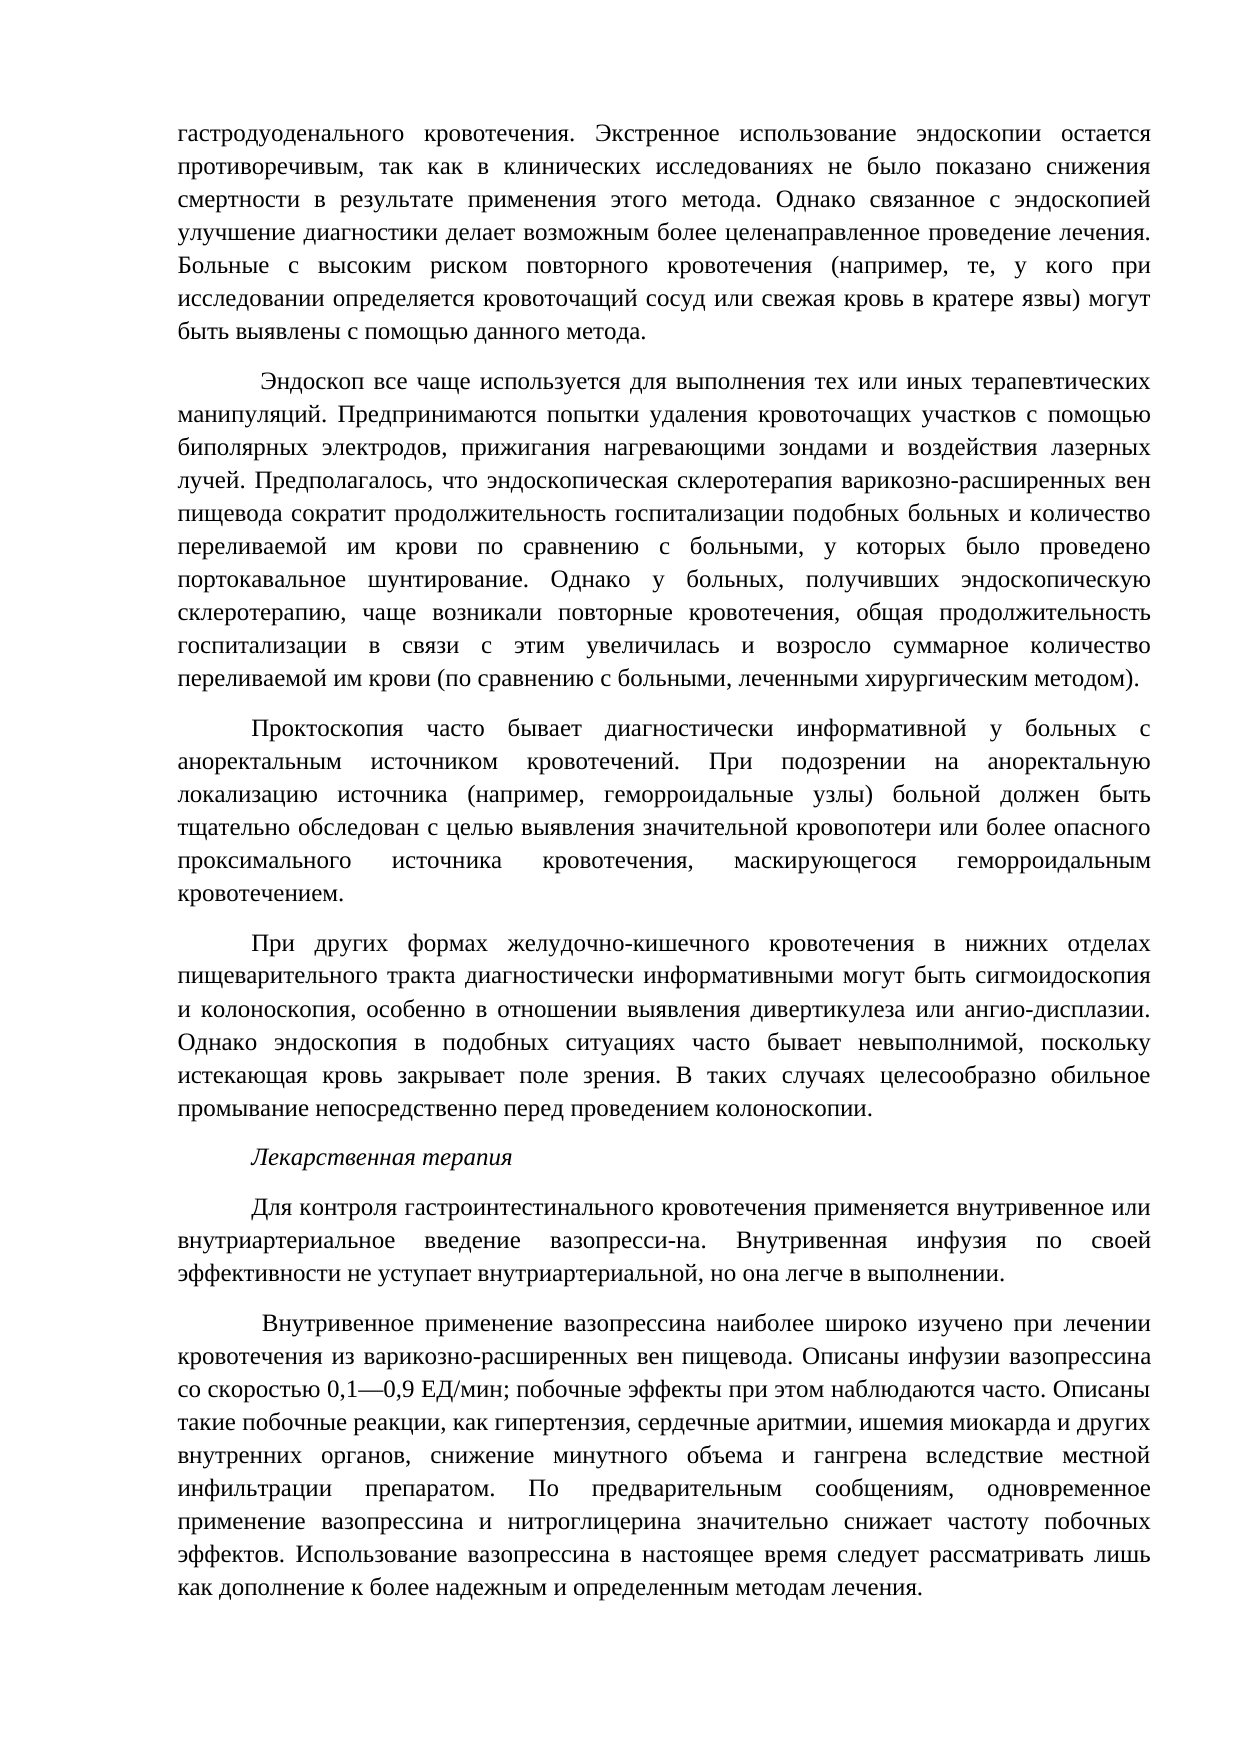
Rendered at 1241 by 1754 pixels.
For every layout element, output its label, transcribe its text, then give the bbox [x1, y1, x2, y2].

text Проктоскопия часто бывает диагностически информативной у больных с аноректальным источником кровотечений. При подозрении на аноректальную локализацию источника (например, геморроидальные узлы) больной должен быть тщательно обследован с целью выявления значительной кровопотери или более опасного проксимального источника кровотечения, маскирующегося геморроидальным кровотечением. [177, 713, 1152, 907]
text Внутривенное применение вазопрессина наиболее широко изучено при лечении кровотечения из варикозно-расширенных вен пищевода. Описаны инфузии вазопрессина со скоростью 0,1—0,9 ЕД/мин; побочные эффекты при этом наблюдаются часто. Описаны такие побочные реакции, как гипертензия, сердечные аритмии, ишемия миокарда и других внутренних органов, снижение минутного объема и гангрена вследствие местной инфильтрации препаратом. По предварительным сообщениям, одновременное применение вазопрессина и нитроглицерина значительно снижает частоту побочных эффектов. Использование вазопрессина в настоящее время следует рассматривать лишь как дополнение к более надежным и определенным методам лечения. [177, 1308, 1152, 1601]
text Лекарственная терапия [177, 1142, 1152, 1171]
text Эндоскоп все чаще используется для выполнения тех или иных терапевтических манипуляций. Предпринимаются попытки удаления кровоточащих участков с помощью биполярных электродов, прижигания нагревающими зондами и воздействия лазерных лучей. Предполагалось, что эндоскопическая склеротерапия варикозно-расширенных вен пищевода сократит продолжительность госпитализации подобных больных и количество переливаемой им крови по сравнению с больными, у которых было проведено портокавальное шунтирование. Однако у больных, получивших эндоскопическую склеротерапию, чаще возникали повторные кровотечения, общая продолжительность госпитализации в связи с этим увеличилась и возросло суммарное количество переливаемой им крови (по сравнению с больными, леченными хирургическим методом). [177, 366, 1152, 692]
text Для контроля гастроинтестинального кровотечения применяется внутривенное или внутриартериальное введение вазопресси-на. Внутривенная инфузия по своей эффективности не уступает внутриартериальной, но она легче в выполнении. [177, 1192, 1152, 1287]
text При других формах желудочно-кишечного кровотечения в нижних отделах пищеварительного тракта диагностически информативными могут быть сигмоидоскопия и колоноскопия, особенно в отношении выявления дивертикулеза или ангио-дисплазии. Однако эндоскопия в подобных ситуациях часто бывает невыполнимой, поскольку истекающая кровь закрывает поле зрения. В таких случаях целесообразно обильное промывание непосредственно перед проведением колоноскопии. [177, 928, 1152, 1121]
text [177, 118, 1152, 345]
